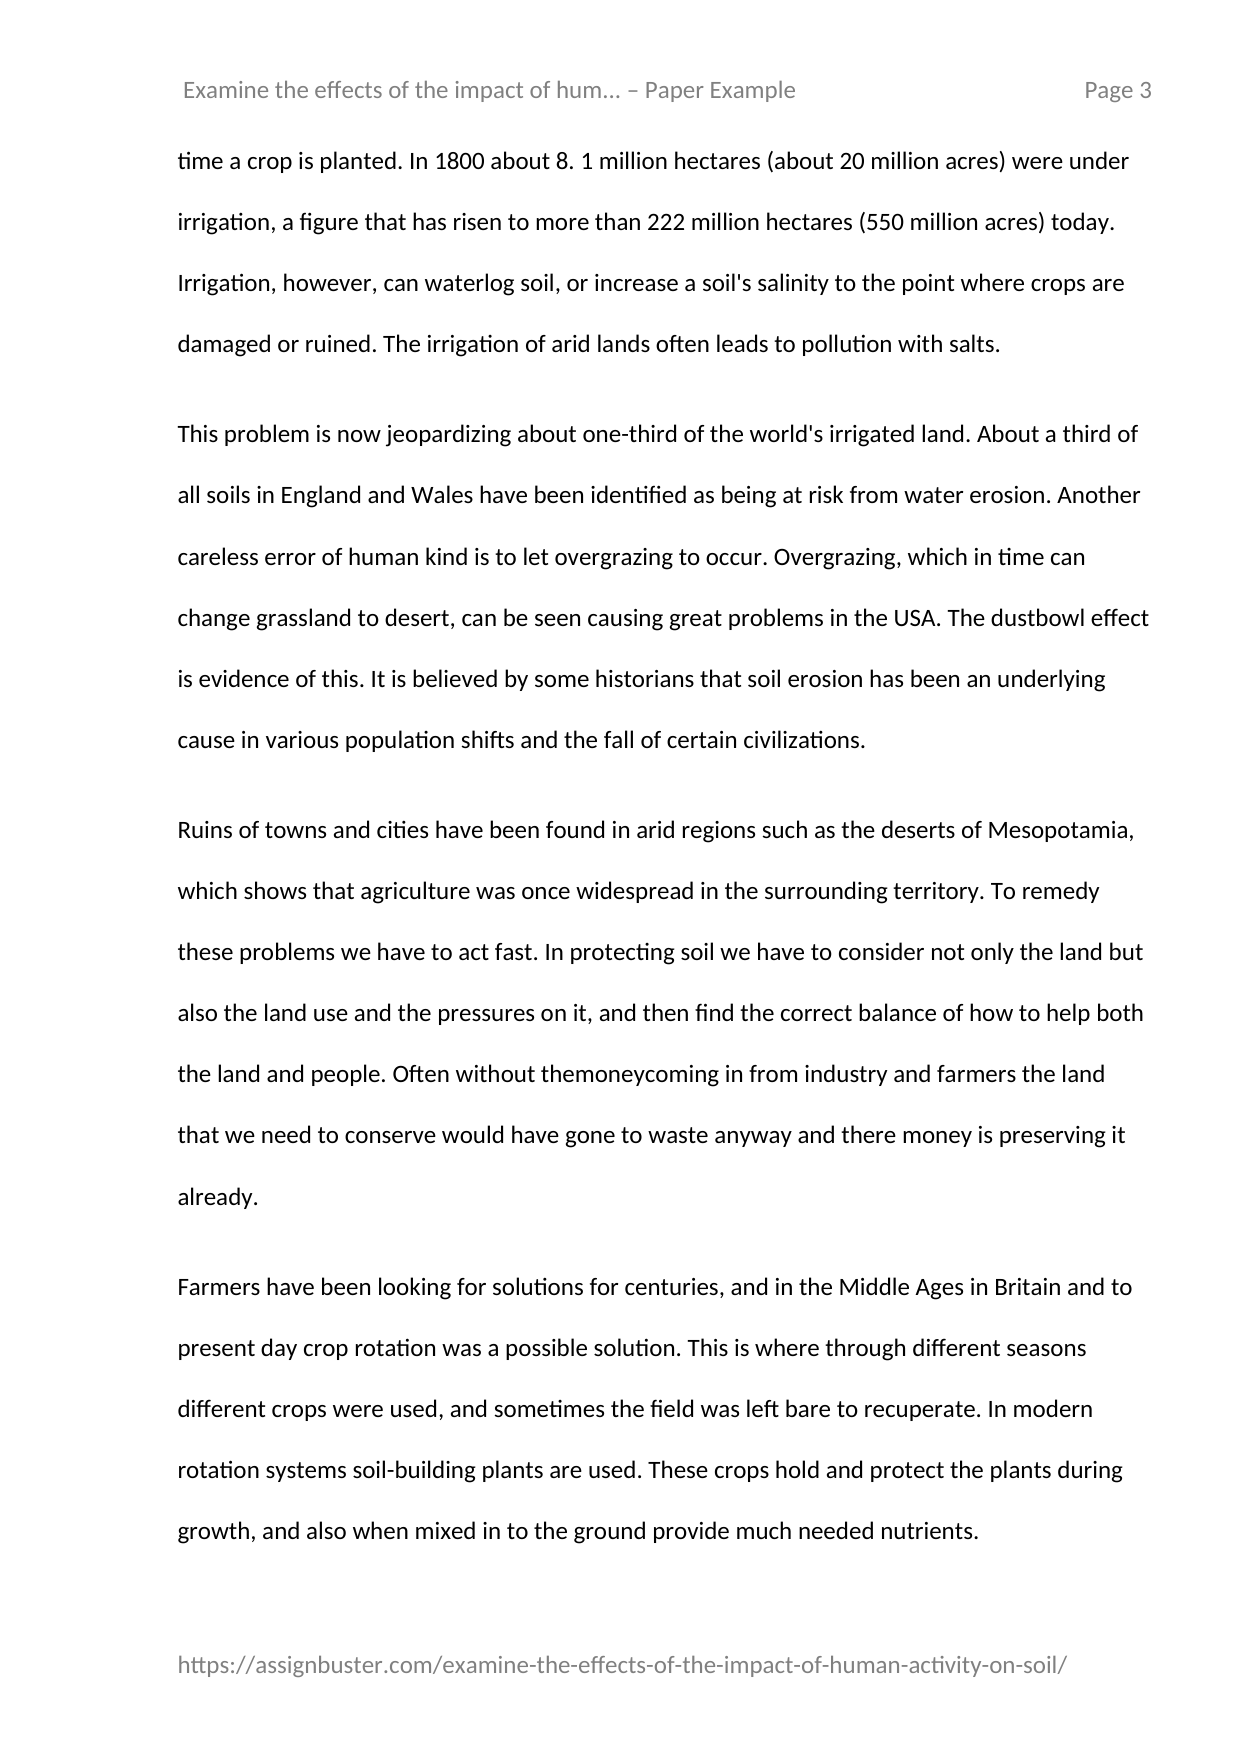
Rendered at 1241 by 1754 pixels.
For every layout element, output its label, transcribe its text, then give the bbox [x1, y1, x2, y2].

text Ruins of towns and cities have been found in arid regions such as the deserts of Mesopotamia, which shows that agriculture was once widespread in the surrounding territory. To remedy these problems we have to act fast. In protecting soil we have to consider not only the land but also the land use and the pressures on it, and then find the correct balance of how to help both the land and people. Often without themoneycoming in from industry and farmers the land that we need to conserve would have gone to waste anyway and there money is preserving it already. [177, 814, 1152, 1211]
text Farmers have been looking for solutions for centuries, and in the Middle Ages in Britain and to present day crop rotation was a possible solution. This is where through different seasons different crops were used, and sometimes the field was left bare to recuperate. In modern rotation systems soil-building plants are used. These crops hold and protect the plants during growth, and also when mixed in to the ground provide much needed nutrients. [177, 1271, 1152, 1546]
text This problem is now jeopardizing about one-third of the world's irrigated land. About a third of all soils in England and Wales have been identified as being at risk from water erosion. Another careless error of human kind is to let overgrazing to occur. Overgrazing, which in time can change grassland to desert, can be seen causing great problems in the USA. The dustbowl effect is evidence of this. It is believed by some historians that soil erosion has been an underlying cause in various population shifts and the fall of certain civilizations. [177, 419, 1152, 754]
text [177, 145, 1152, 359]
